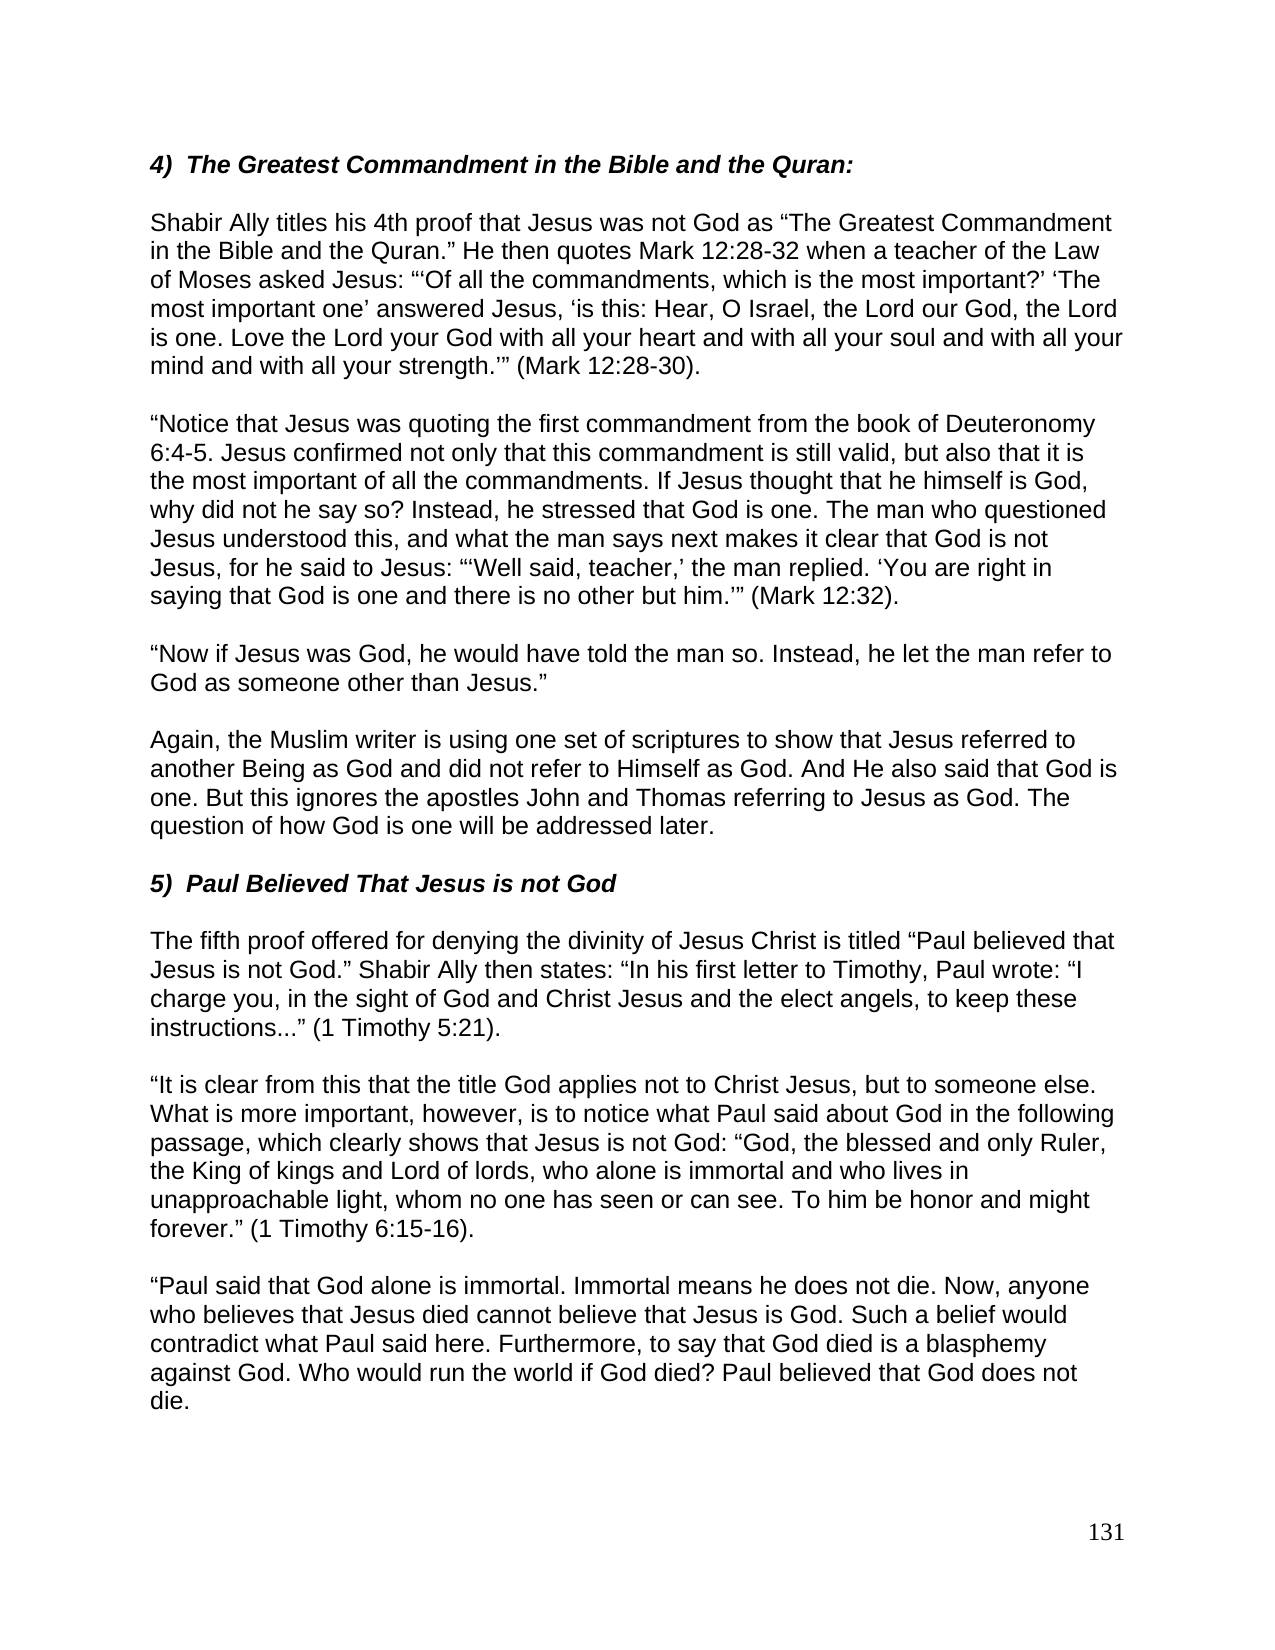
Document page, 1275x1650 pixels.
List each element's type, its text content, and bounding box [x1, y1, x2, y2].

text Shabir Ally titles his 4th proof that Jesus was not God as “The Greatest Commandment in the Bible and the Quran.” He then quotes Mark 12:28-32 when a teacher of the Law of Moses asked Jesus: “‘Of all the commandments, which is the most important?’ ‘The most important one’ answered Jesus, ‘is this: Hear, O Israel, the Lord our God, the Lord is one. Love the Lord your God with all your heart and with all your soul and with all your mind and with all your strength.’” (Mark 12:28-30). [150, 207, 1125, 380]
text “Notice that Jesus was quoting the first commandment from the book of Deuteronomy 6:4-5. Jesus confirmed not only that this commandment is still valid, but also that it is the most important of all the commandments. If Jesus thought that he himself is God, why did not he say so? Instead, he stressed that God is one. The man who questioned Jesus understood this, and what the man says next makes it clear that God is not Jesus, for he said to Jesus: “‘Well said, teacher,’ the man replied. ‘You are right in saying that God is one and there is no other but him.’” (Mark 12:32). [150, 409, 1125, 610]
text Again, the Muslim writer is using one set of scriptures to show that Jesus referred to another Being as God and did not refer to Himself as God. And He also said that God is one. But this ignores the apostles John and Thomas referring to Jesus as God. The question of how God is one will be addressed later. [150, 725, 1125, 840]
text “Paul said that God alone is immortal. Immortal means he does not die. Now, anyone who believes that Jesus died cannot believe that Jesus is God. Such a belief would contradict what Paul said here. Furthermore, to say that God died is a blasphemy against God. Who would run the world if God died? Paul believed that God does not die. [150, 1271, 1125, 1415]
text The fifth proof offered for denying the divinity of Jesus Christ is titled “Paul believed that Jesus is not God.” Shabir Ally then states: “In his first letter to Timothy, Paul wrote: “I charge you, in the sight of God and Christ Jesus and the elect angels, to keep these instructions...” (1 Timothy 5:21). [150, 926, 1125, 1041]
text “It is clear from this that the title God applies not to Christ Jesus, but to someone else. What is more important, however, is to notice what Paul said about God in the following passage, which clearly shows that Jesus is not God: “God, the blessed and only Ruler, the King of kings and Lord of lords, who alone is immortal and who lives in unapproachable light, whom no one has seen or can see. To him be honor and might forever.” (1 Timothy 6:15-16). [150, 1070, 1125, 1242]
text 4) The Greatest Commandment in the Bible and the Quran: [150, 150, 1125, 179]
text 5) Paul Believed That Jesus is not God [150, 869, 1125, 897]
text “Now if Jesus was God, he would have told the man so. Instead, he let the man refer to God as someone other than Jesus.” [150, 639, 1125, 696]
